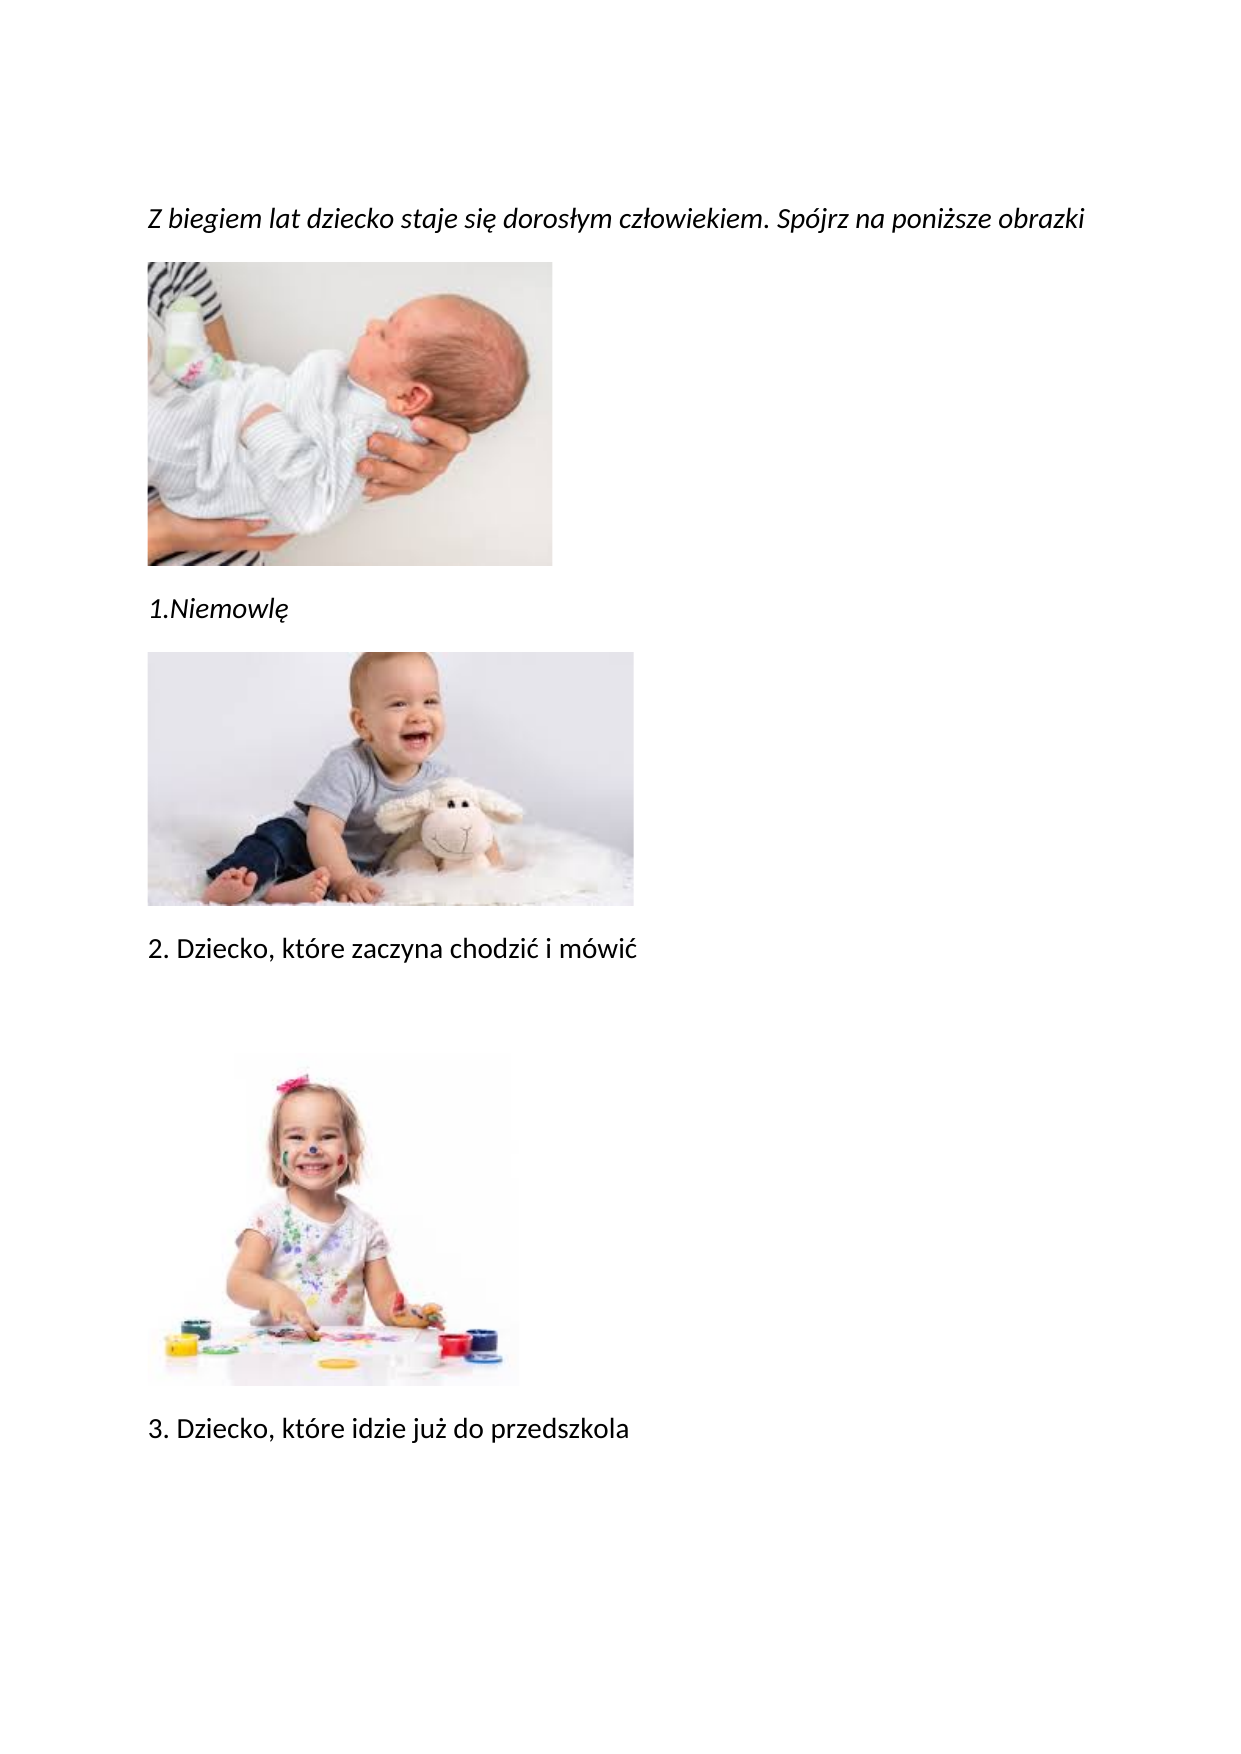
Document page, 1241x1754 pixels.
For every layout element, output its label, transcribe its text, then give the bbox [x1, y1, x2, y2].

picture [147, 262, 553, 566]
text 2. Dziecko, które zaczyna chodzić i mówić [148, 930, 1093, 966]
text 3. Dziecko, które idzie już do przedszkola [148, 1410, 1093, 1446]
picture [147, 1053, 520, 1386]
text Z biegiem lat dziecko staje się dorosłym człowiekiem. Spójrz na poniższe obrazki [148, 201, 1093, 236]
picture [147, 652, 634, 906]
text 1.Niemowlę [148, 591, 1093, 626]
